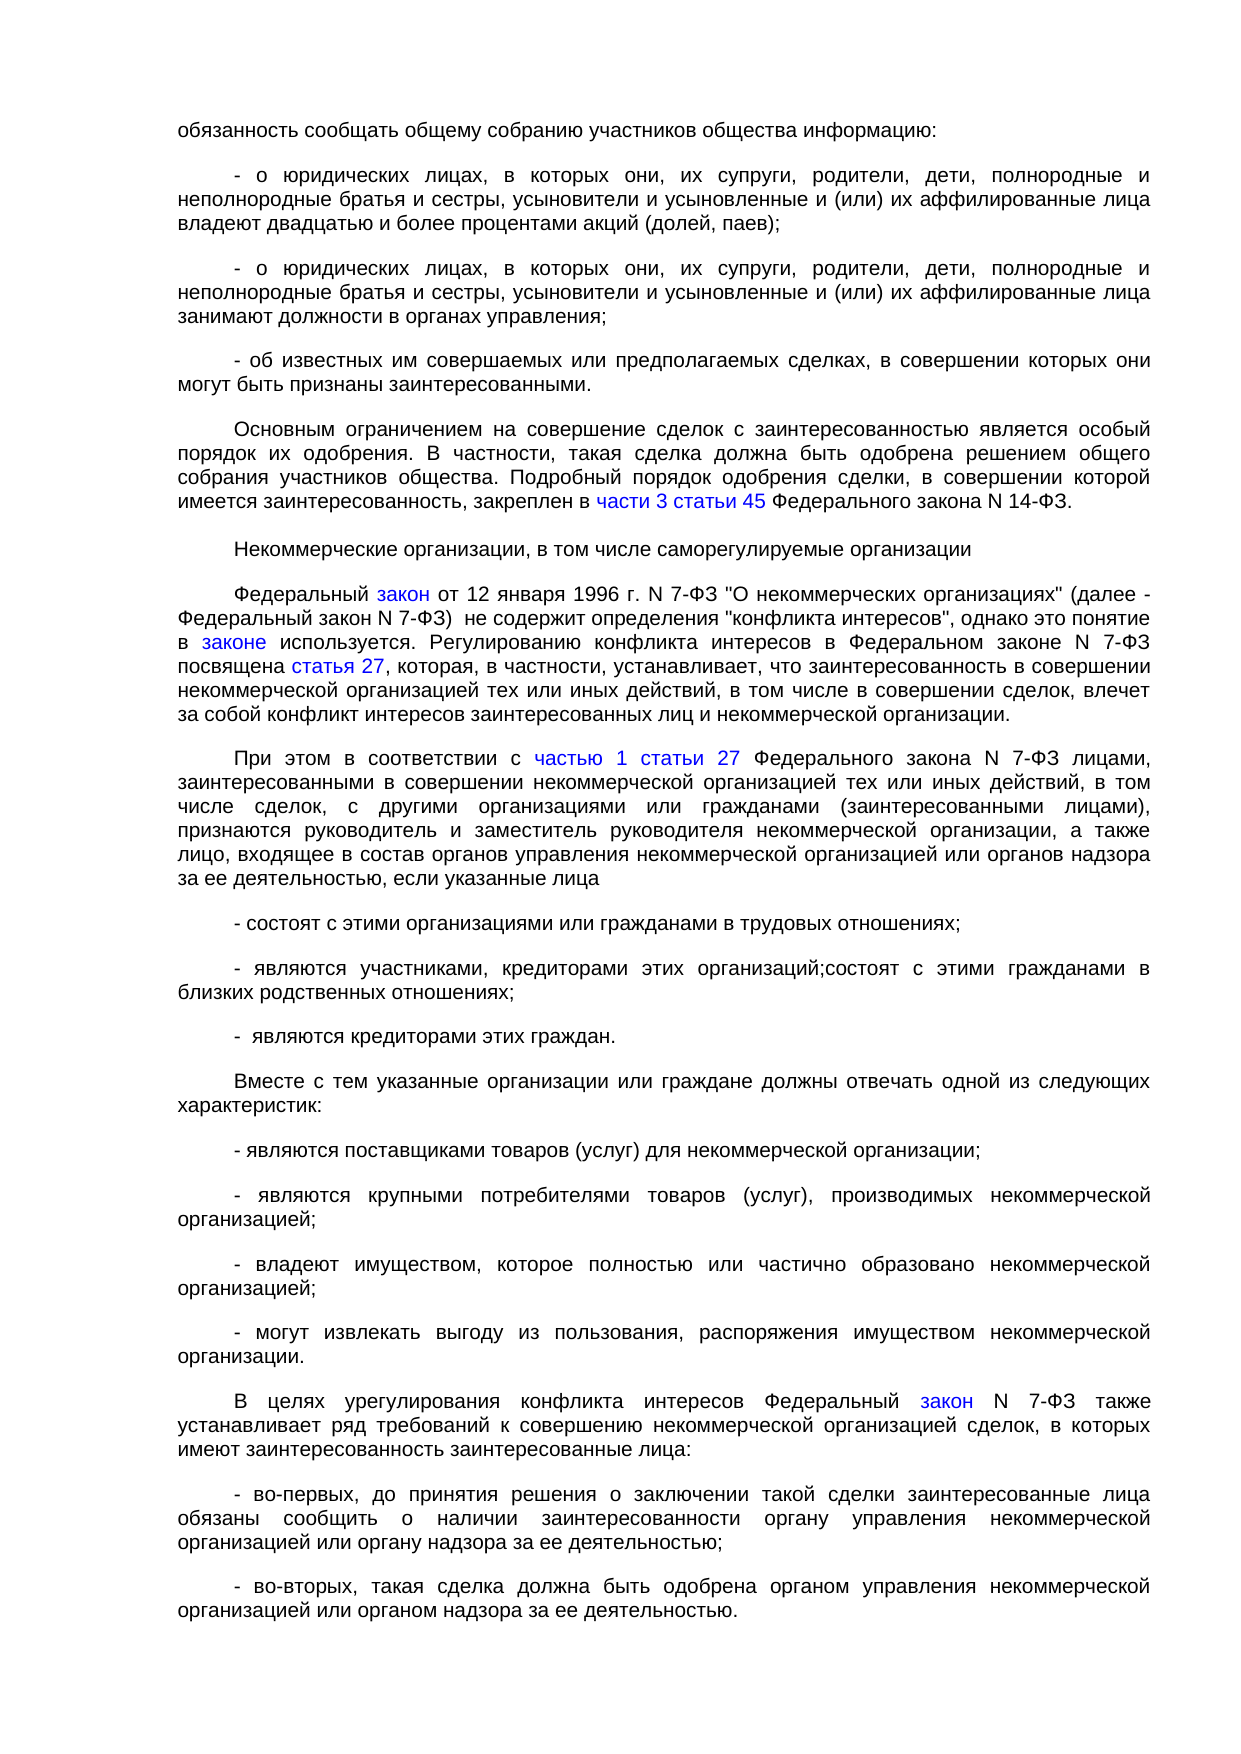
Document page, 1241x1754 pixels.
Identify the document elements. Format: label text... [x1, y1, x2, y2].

text Федеральный закон от 12 января 1996 г. N 7-ФЗ "О некоммерческих организациях" (далее - Федеральный закон N 7-ФЗ) не содержит определения "конфликта интересов", однако это понятие в законе используется. Регулированию конфликта интересов в Федеральном законе N 7-ФЗ посвящена статья 27, которая, в частности, устанавливает, что заинтересованность в совершении некоммерческой организацией тех или иных действий, в том числе в совершении сделок, влечет за собой конфликт интересов заинтересованных лиц и некоммерческой организации. [177, 582, 1152, 725]
text - о юридических лицах, в которых они, их супруги, родители, дети, полнородные и неполнородные братья и сестры, усыновители и усыновленные и (или) их аффилированные лица владеют двадцатью и более процентами акций (долей, паев); [177, 163, 1152, 235]
text - во-первых, до принятия решения о заключении такой сделки заинтересованные лица обязаны сообщить о наличии заинтересованности органу управления некоммерческой организацией или органу надзора за ее деятельностью; [177, 1482, 1152, 1553]
text - о юридических лицах, в которых они, их супруги, родители, дети, полнородные и неполнородные братья и сестры, усыновители и усыновленные и (или) их аффилированные лица занимают должности в органах управления; [177, 256, 1152, 327]
text В целях урегулирования конфликта интересов Федеральный закон N 7-ФЗ также устанавливает ряд требований к совершению некоммерческой организацией сделок, в которых имеют заинтересованность заинтересованные лица: [177, 1389, 1152, 1461]
text - об известных им совершаемых или предполагаемых сделках, в совершении которых они могут быть признаны заинтересованными. [177, 348, 1152, 396]
text - являются кредиторами этих граждан. [177, 1024, 1152, 1048]
text - являются крупными потребителями товаров (услуг), производимых некоммерческой организацией; [177, 1183, 1152, 1231]
text - являются участниками, кредиторами этих организаций;состоят с этими гражданами в близких родственных отношениях; [177, 956, 1152, 1003]
text Некоммерческие организации, в том числе саморегулируемые организации [177, 537, 1152, 561]
text - являются поставщиками товаров (услуг) для некоммерческой организации; [177, 1138, 1152, 1162]
text При этом в соответствии с частью 1 статьи 27 Федерального закона N 7-ФЗ лицами, заинтересованными в совершении некоммерческой организацией тех или иных действий, в том числе сделок, с другими организациями или гражданами (заинтересованными лицами), признаются руководитель и заместитель руководителя некоммерческой организации, а также лицо, входящее в состав органов управления некоммерческой организацией или органов надзора за ее деятельностью, если указанные лица [177, 746, 1152, 890]
text Вместе с тем указанные организации или граждане должны отвечать одной из следующих характеристик: [177, 1069, 1152, 1117]
text Основным ограничением на совершение сделок с заинтересованностью является особый порядок их одобрения. В частности, такая сделка должна быть одобрена решением общего собрания участников общества. Подробный порядок одобрения сделки, в совершении которой имеется заинтересованность, закреплен в части 3 статьи 45 Федерального закона N 14-ФЗ. [177, 417, 1152, 513]
text - состоят с этими организациями или гражданами в трудовых отношениях; [177, 911, 1152, 935]
text - владеют имуществом, которое полностью или частично образовано некоммерческой организацией; [177, 1251, 1152, 1299]
text - могут извлекать выгоду из пользования, распоряжения имуществом некоммерческой организации. [177, 1320, 1152, 1368]
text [177, 118, 1152, 142]
text - во-вторых, такая сделка должна быть одобрена органом управления некоммерческой организацией или органом надзора за ее деятельностью. [177, 1574, 1152, 1622]
